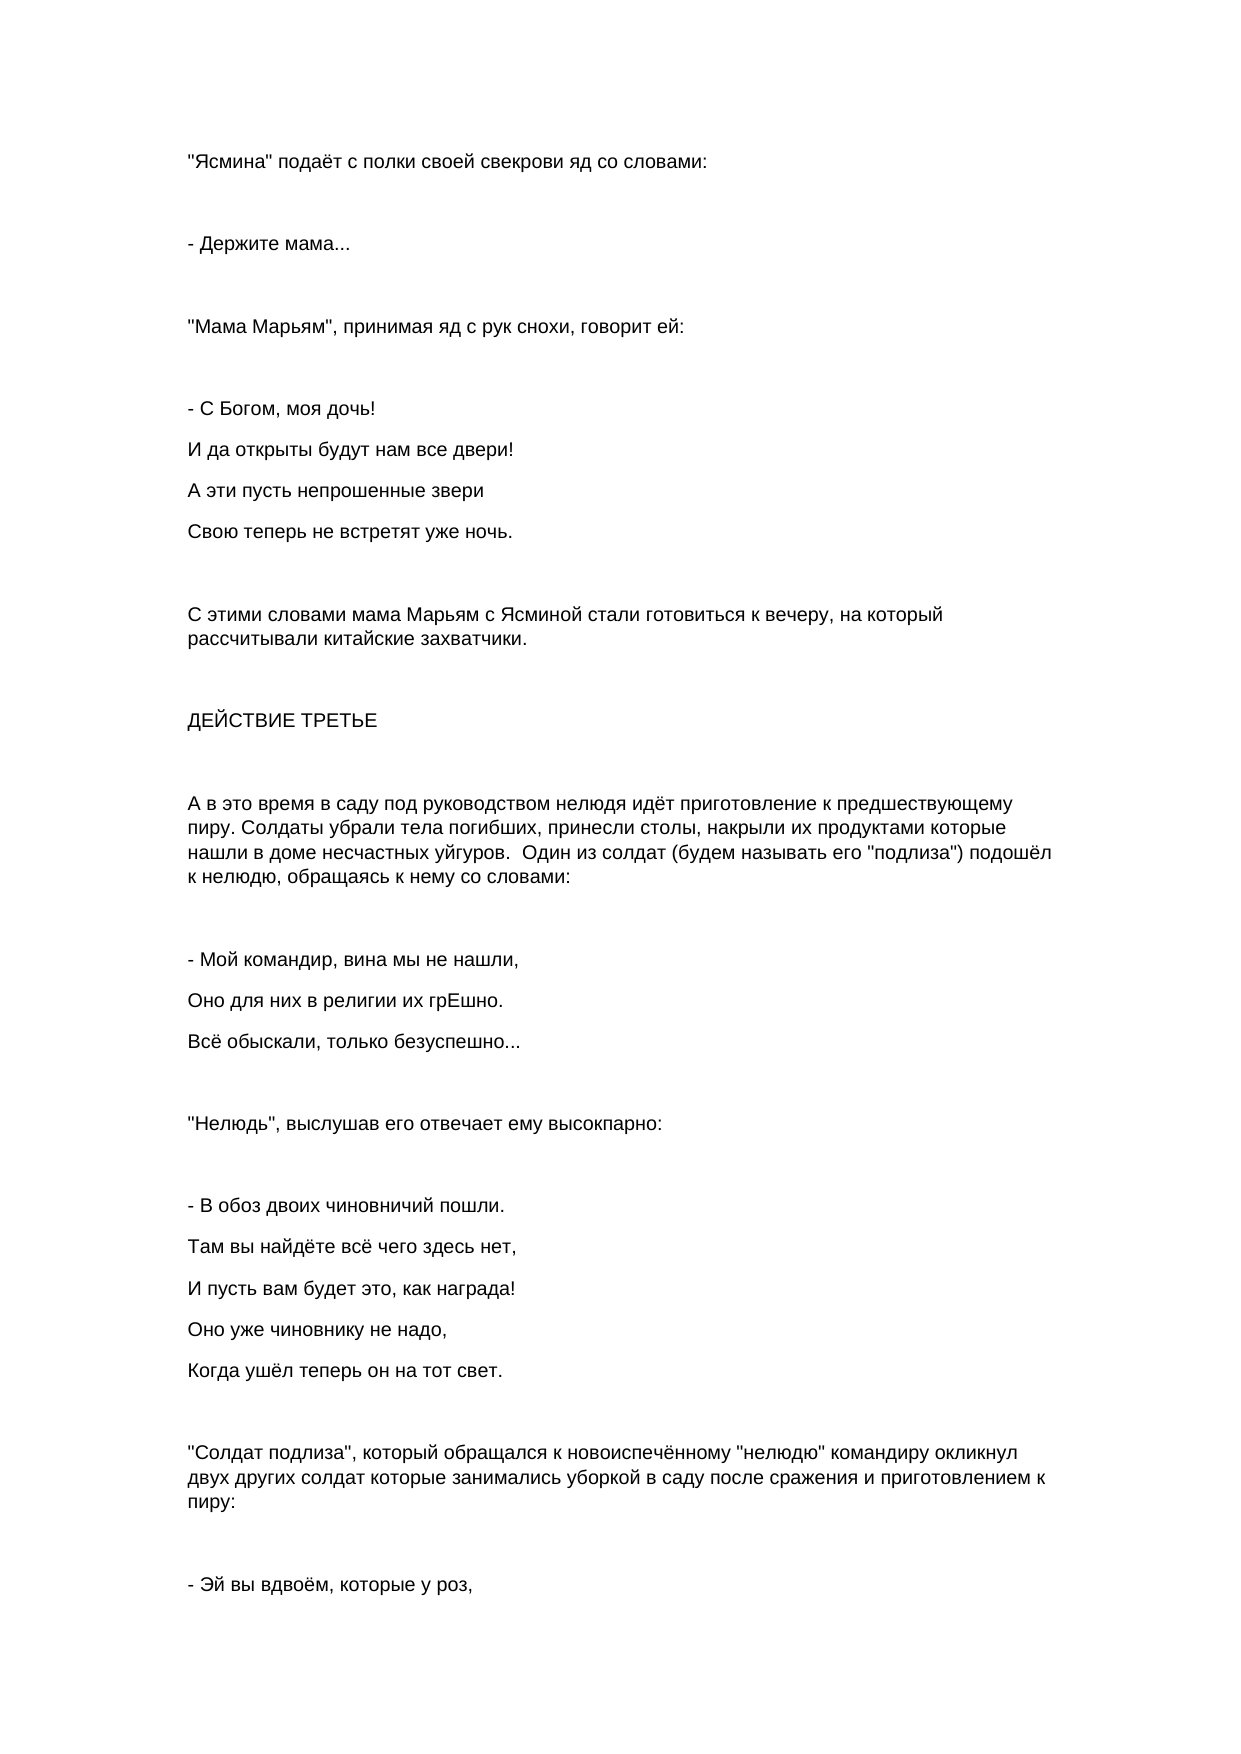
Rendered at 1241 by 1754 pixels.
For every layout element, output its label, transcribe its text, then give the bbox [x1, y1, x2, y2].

text Свою теперь не встретят уже ночь. [187, 520, 1053, 543]
text А в это время в саду под руководством нелюдя идёт приготовление к предшествующему пиру. Солдаты убрали тела погибших, принесли столы, накрыли их продуктами которые нашли в доме несчастных уйгуров. Один из солдат (будем называть его "подлиза") подошёл к нелюдю, обращаясь к нему со словами: [187, 792, 1053, 888]
text Всё обыскали, только безуспешно... [187, 1030, 1053, 1052]
text "Мама Марьям", принимая яд с рук снохи, говорит ей: [187, 314, 1053, 337]
text "Нелюдь", выслушав его отвечает ему высокпарно: [187, 1112, 1053, 1135]
text Там вы найдёте всё чего здесь нет, [187, 1235, 1053, 1258]
text С этими словами мама Марьям с Ясминой стали готовиться к вечеру, на который рассчитывали китайские захватчики. [187, 603, 1053, 650]
text ДЕЙСТВИЕ ТРЕТЬЕ [187, 709, 1053, 732]
text Оно уже чиновнику не надо, [187, 1318, 1053, 1340]
text Оно для них в религии их грЕшно. [187, 988, 1053, 1011]
text - В обоз двоих чиновничий пошли. [187, 1194, 1053, 1217]
text И да открыты будут нам все двери! [187, 438, 1053, 461]
text - С Богом, моя дочь! [187, 397, 1053, 419]
text "Солдат подлиза", который обращался к новоиспечённому "нелюдю" командиру окликнул двух других солдат которые занимались уборкой в саду после сражения и приготовлением к пиру: [187, 1441, 1053, 1513]
text И пусть вам будет это, как награда! [187, 1277, 1053, 1299]
text "Ясмина" подаёт с полки своей свекрови яд со словами: [187, 150, 1053, 173]
text - Держите мама... [187, 232, 1053, 255]
text - Мой командир, вина мы не нашли, [187, 947, 1053, 970]
text Когда ушёл теперь он на тот свет. [187, 1359, 1053, 1382]
text А эти пусть непрошенные звери [187, 479, 1053, 502]
text - Эй вы вдвоём, которые у роз, [187, 1572, 1053, 1595]
